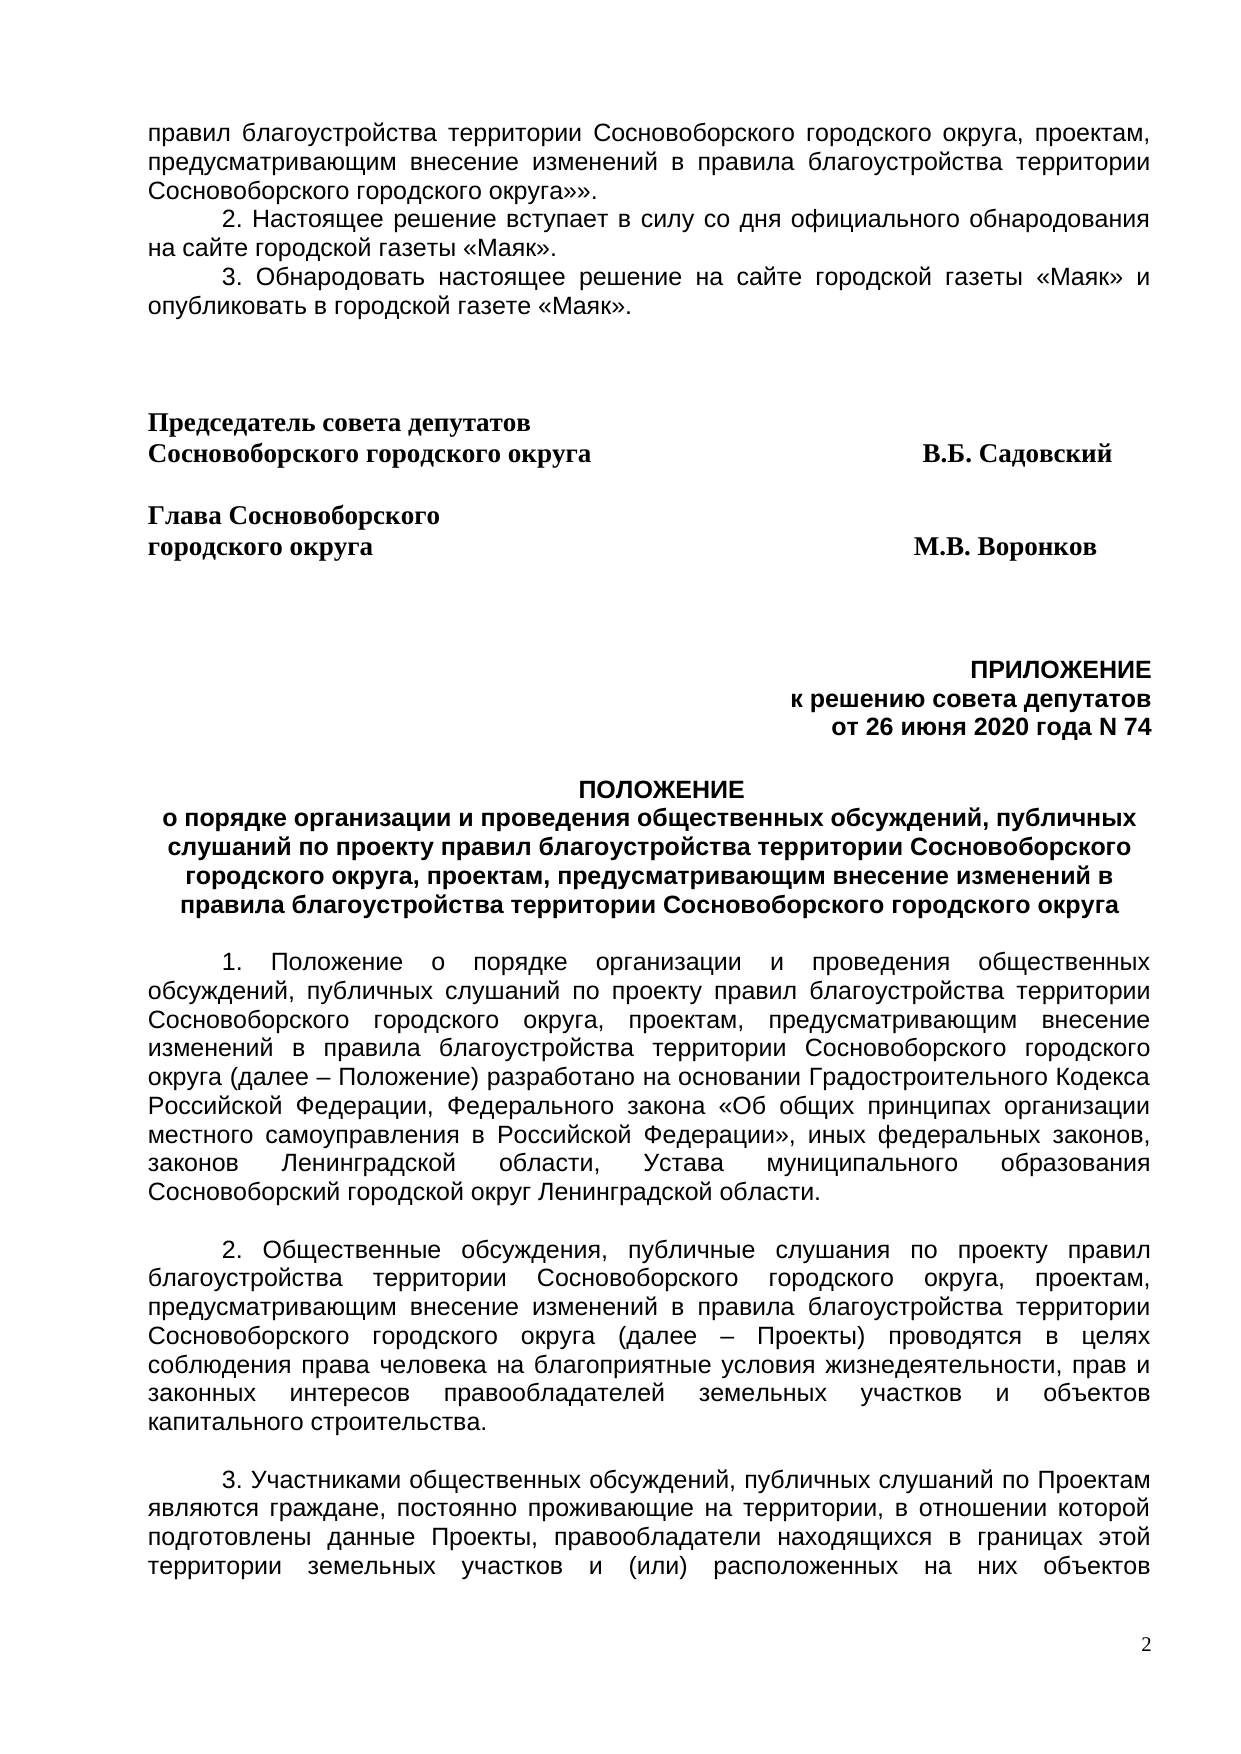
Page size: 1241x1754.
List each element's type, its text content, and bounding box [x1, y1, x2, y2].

text Глава Сосновоборского [148, 499, 1152, 530]
text 2. Общественные обсуждения, публичные слушания по проекту правил благоустройства территории Сосновоборского городского округа, проектам, предусматривающим внесение изменений в правила благоустройства территории Сосновоборского городского округа (далее – Проекты) проводятся в целях соблюдения права человека на благоприятные условия жизнедеятельности, прав и законных интересов правообладателей земельных участков и объектов капитального строительства. [148, 1234, 1152, 1436]
text от 26 июня 2020 года N 74 [148, 712, 1152, 741]
text ПРИЛОЖЕНИЕ [148, 655, 1152, 683]
text 2. Настоящее решение вступает в силу со дня официального обнародования на сайте городской газеты «Маяк». [148, 204, 1152, 262]
text ПОЛОЖЕНИЕ [148, 774, 1152, 803]
text правила благоустройства территории Сосновоборского городского округа [148, 889, 1152, 918]
text городского округа М.В. Воронков [148, 530, 1152, 561]
text Сосновоборского городского округа В.Б. Садовский [148, 437, 1152, 468]
text о порядке организации и проведения общественных обсуждений, публичных слушаний по проекту правил благоустройства территории Сосновоборского городского округа, проектам, предусматривающим внесение изменений в [148, 803, 1152, 889]
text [148, 118, 1152, 204]
text Председатель совета депутатов [148, 406, 1152, 437]
text 3. Обнародовать настоящее решение на сайте городской газеты «Маяк» и опубликовать в городской газете «Маяк». [148, 262, 1152, 319]
text к решению совета депутатов [148, 683, 1152, 712]
text 1. Положение о порядке организации и проведения общественных обсуждений, публичных слушаний по проекту правил благоустройства территории Сосновоборского городского округа, проектам, предусматривающим внесение изменений в правила благоустройства территории Сосновоборского городского округа (далее – Положение) разработано на основании Градостроительного Кодекса Российской Федерации, Федерального закона «Об общих принципах организации местного самоуправления в Российской Федерации», иных федеральных законов, законов Ленинградской области, Устава муниципального образования Сосновоборский городской округ Ленинградской области. [148, 947, 1152, 1206]
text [148, 1464, 1152, 1579]
